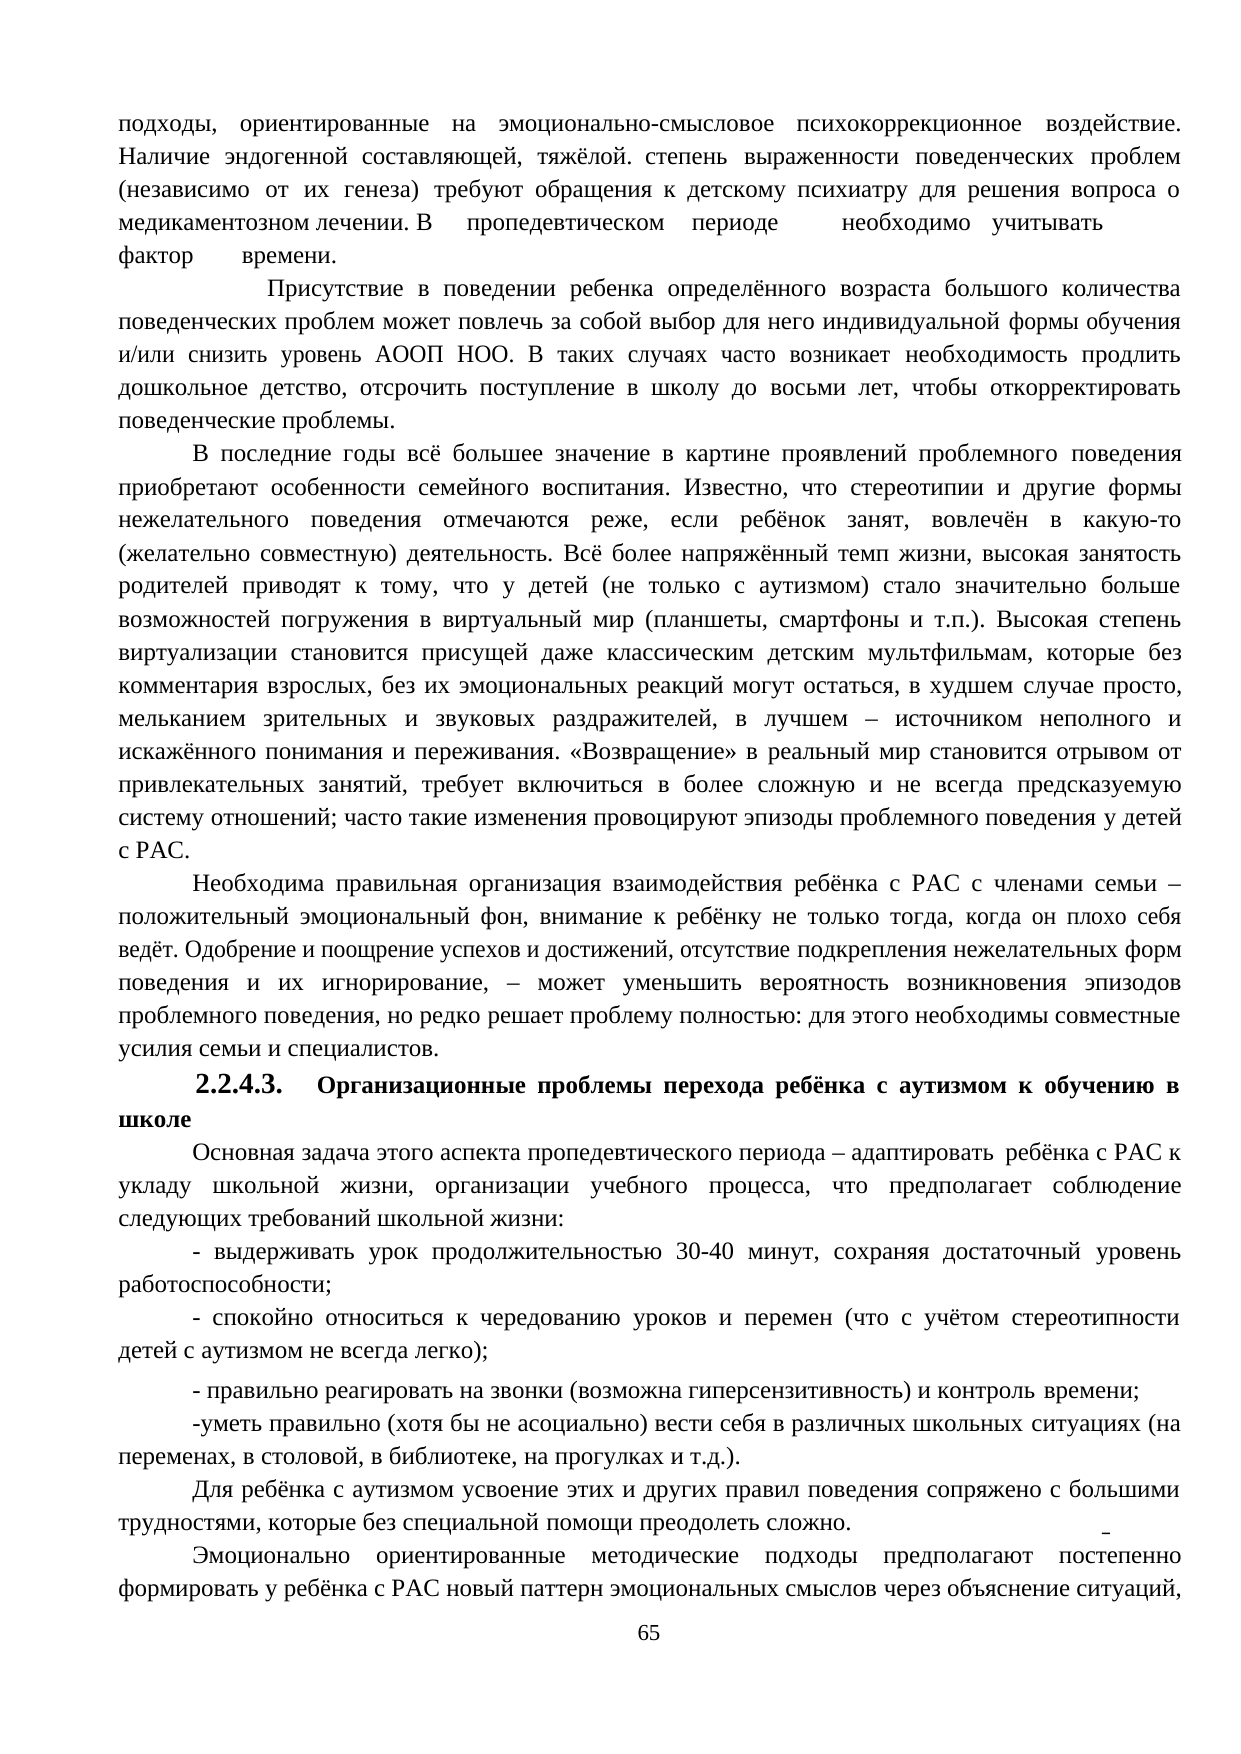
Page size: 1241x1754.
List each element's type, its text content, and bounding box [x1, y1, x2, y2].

text -уметь правильно (хотя бы не асоциально) вести себя в различных школьных ситуациях (на переменах, в столовой, в библиотеке, на прогулках и т.д.). [118, 1408, 1181, 1470]
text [118, 108, 1181, 269]
text Необходима правильная организация взаимодействия ребёнка с РАС с членами семьи – положительный эмоциональный фон, внимание к ребёнку не только тогда, когда он плохо себя ведёт. Одобрение и поощрение успехов и достижений, отсутствие подкрепления нежелательных форм поведения и их игнорирование, – может уменьшить вероятность возникновения эпизодов проблемного поведения, но редко решает проблему полностью: для этого необходимы совместные усилия семьи и специалистов. [118, 868, 1181, 1062]
text Для ребёнка с аутизмом усвоение этих и других правил поведения сопряжено с большими трудностями, которые без специальной помощи преодолеть сложно. [118, 1474, 1180, 1536]
subtitle Организационные проблемы перехода ребёнка с аутизмом к обучению в школе [118, 1066, 1180, 1132]
text Присутствие в поведении ребенка определённого возраста большого количества поведенческих проблем может повлечь за собой выбор для него индивидуальной формы обучения и/или снизить уровень АООП НОО. В таких случаях часто возникает необходимость продлить дошкольное детство, отсрочить поступление в школу до восьми лет, чтобы откорректировать поведенческие проблемы. [118, 273, 1181, 434]
text - выдерживать урок продолжительностью 30-40 минут, сохраняя достаточный уровень работоспособности; [118, 1236, 1181, 1298]
text - спокойно относиться к чередованию уроков и перемен (что с учётом стереотипности детей с аутизмом не всегда легко); [118, 1302, 1180, 1364]
text В последние годы всё большее значение в картине проявлений проблемного поведения приобретают особенности семейного воспитания. Известно, что стереотипии и другие формы нежелательного поведения отмечаются реже, если ребёнок занят, вовлечён в какую-то (желательно совместную) деятельность. Всё более напряжённый темп жизни, высокая занятость родителей приводят к тому, что у детей (не только с аутизмом) стало значительно больше возможностей погружения в виртуальный мир (планшеты, смартфоны и т.п.). Высокая степень виртуализации становится присущей даже классическим детским мультфильмам, которые без комментария взрослых, без их эмоциональных реакций могут остаться, в худшем случае просто, мельканием зрительных и звуковых раздражителей, в лучшем – источником неполного и искажённого понимания и переживания. «Возвращение» в реальный мир становится отрывом от привлекательных занятий, требует включиться в более сложную и не всегда предсказуемую систему отношений; часто такие изменения провоцируют эпизоды проблемного поведения у детей с РАС. [118, 438, 1182, 863]
text Основная задача этого аспекта пропедевтического периода – адаптировать ребёнка с РАС к укладу школьной жизни, организации учебного процесса, что предполагает соблюдение следующих требований школьной жизни: [118, 1137, 1181, 1232]
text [118, 1540, 1182, 1602]
text - правильно реагировать на звонки (возможна гиперсензитивность) и контроль времени; [118, 1375, 1180, 1404]
